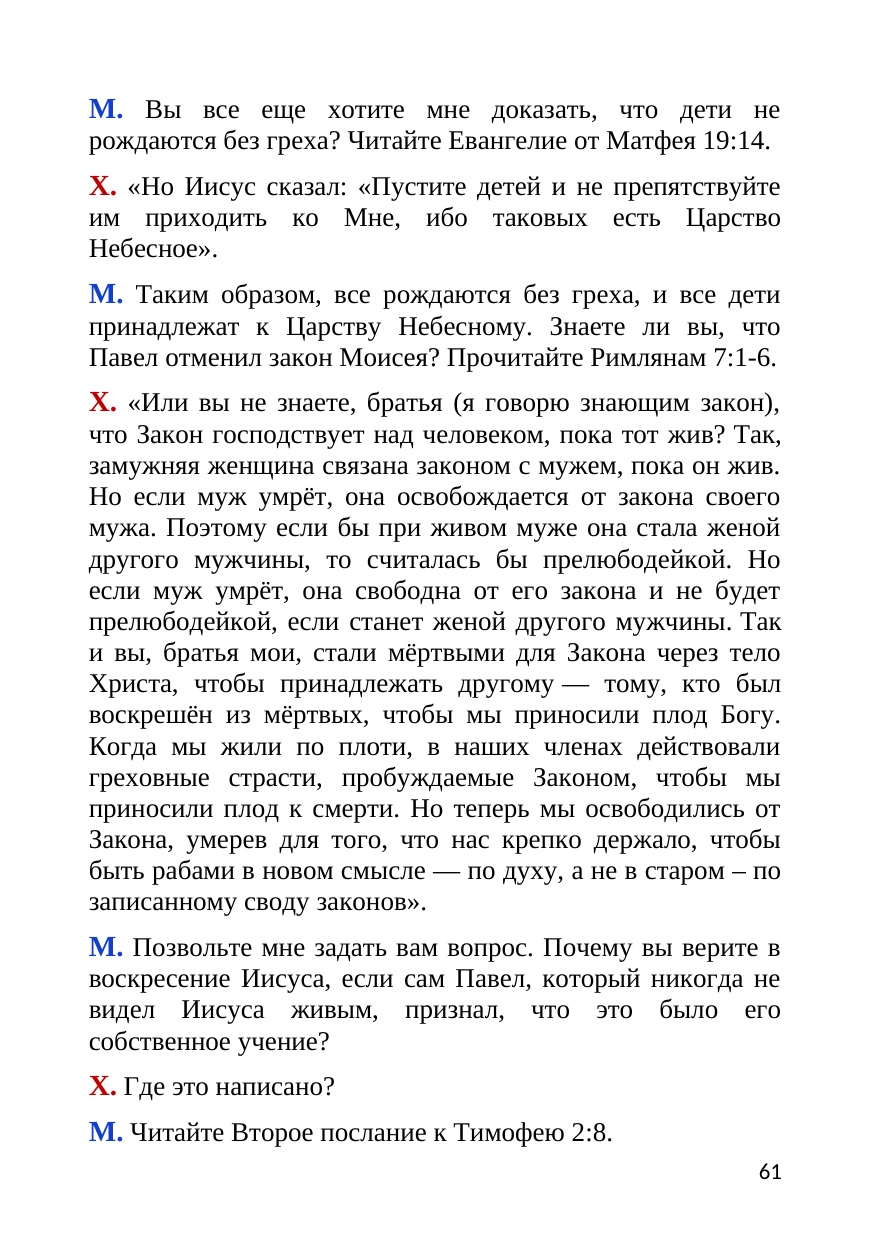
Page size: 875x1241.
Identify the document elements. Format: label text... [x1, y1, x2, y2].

text М. Таким образом, все рождаются без греха, и все дети принадлежат к Царству Небесному. Знаете ли вы, что Павел отменил закон Моисея? Прочитайте Римлянам 7:1-6. [88, 276, 782, 372]
text М. Вы все еще хотите мне доказать, что дети не рождаются без греха? Читайте Евангелие от Матфея 19:14. [88, 91, 782, 155]
text Х. «Или вы не знаете, братья (я говорю знающим закон), что Закон господствует над человеком, пока тот жив? Так, замужняя женщина связана законом с мужем, пока он жив. Но если муж умрёт, она освобождается от закона своего мужа. Поэтому если бы при живом муже она стала женой другого мужчины, то считалась бы прелюбодейкой. Но если муж умрёт, она свободна от его закона и не будет прелюбодейкой, если станет женой другого мужчины. Так и вы, братья мои, стали мёртвыми для Закона через тело Христа, чтобы принадлежать другому — тому, кто был воскрешён из мёртвых, чтобы мы приносили плод Богу. Когда мы жили по плоти, в наших членах действовали греховные страсти, пробуждаемые Законом, чтобы мы приносили плод к смерти. Но теперь мы освободились от Закона, умерев для того, что нас крепко держало, чтобы быть рабами в новом смысле — по духу, а не в старом – по записанному своду законов». [88, 384, 782, 916]
text Х. «Но Иисус сказал: «Пустите детей и не препятствуйте им приходить ко Мне, ибо таковых есть Царство Небесное». [88, 168, 782, 264]
text М. Позвольте мне задать вам вопрос. Почему вы верите в воскресение Иисуса, если сам Павел, который никогда не видел Иисуса живым, признал, что это было его собственное учение? [88, 929, 782, 1056]
text М. Читайте Второе послание к Тимофею 2:8. [88, 1114, 782, 1148]
text Х. Где это написано? [88, 1068, 782, 1102]
